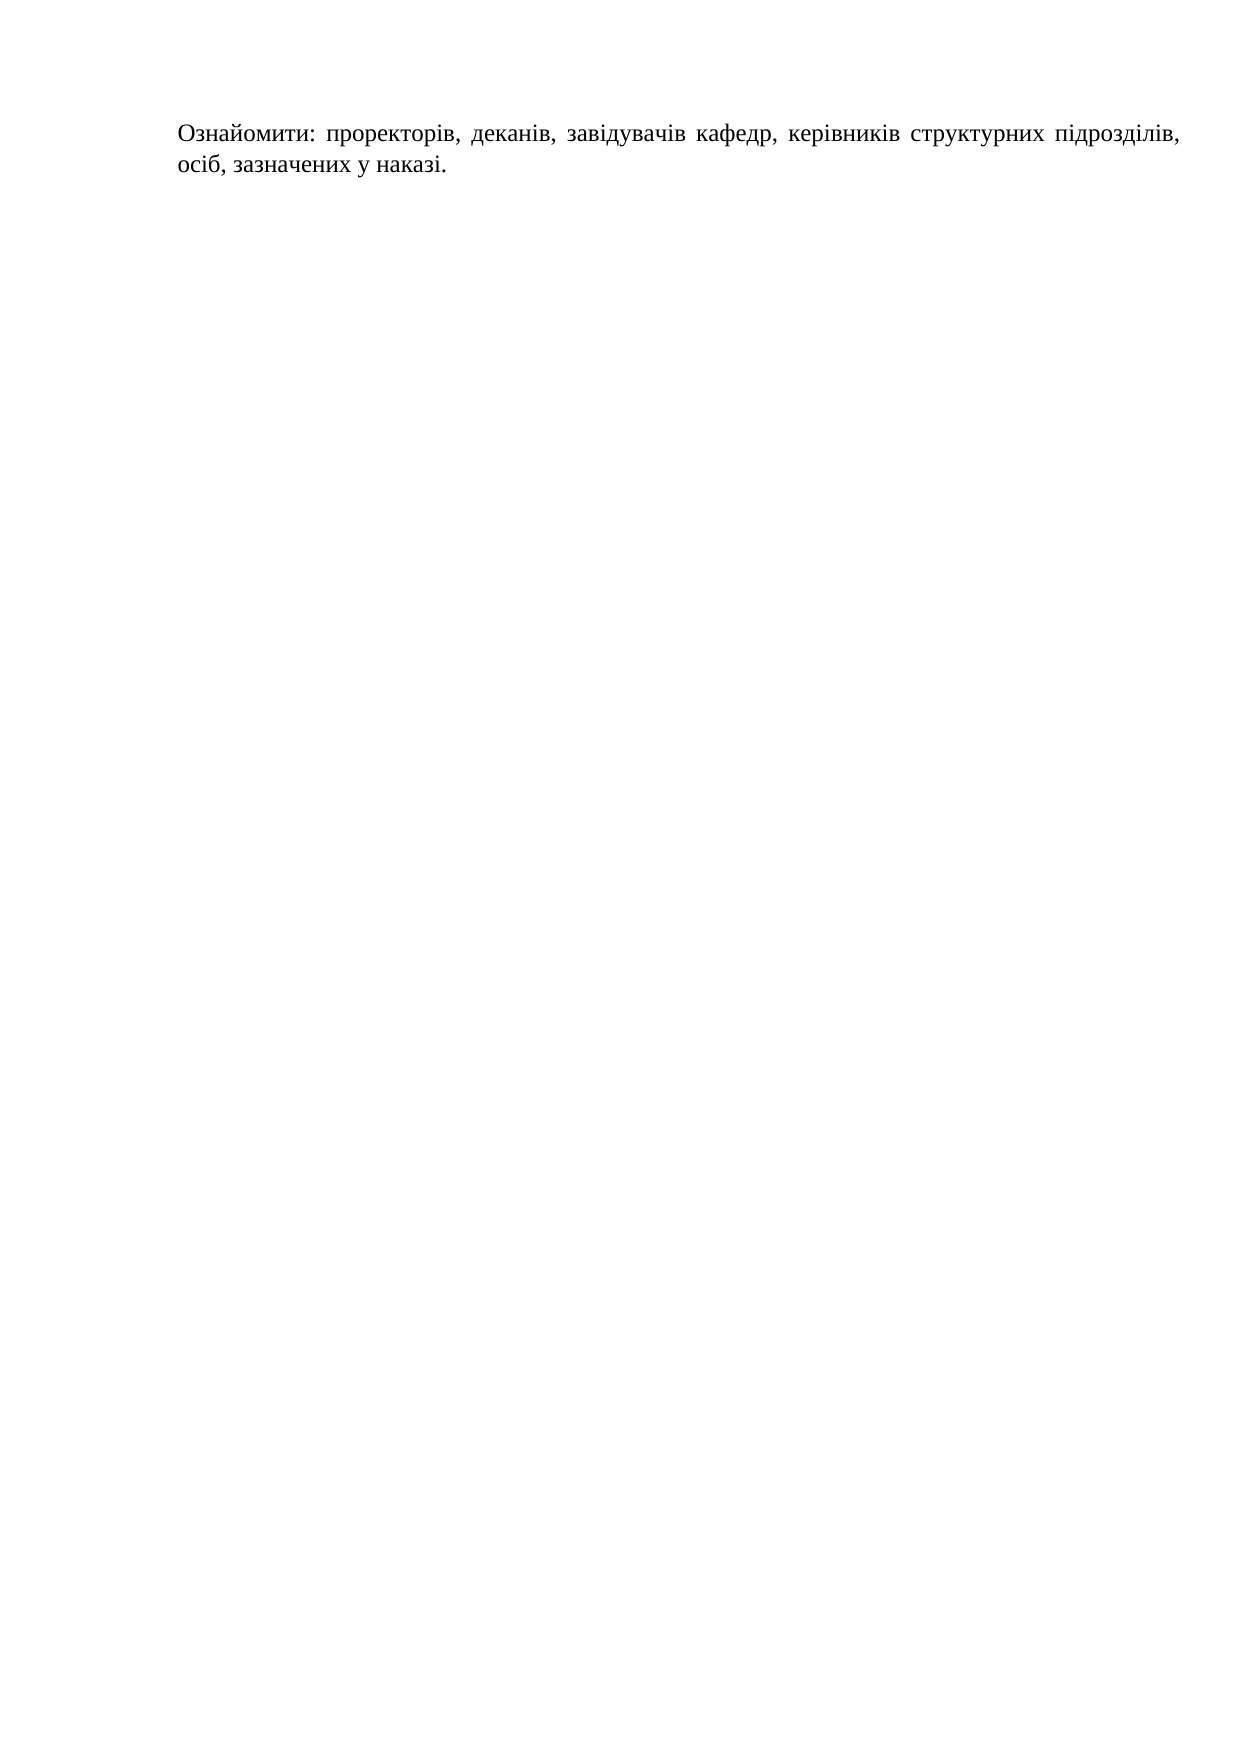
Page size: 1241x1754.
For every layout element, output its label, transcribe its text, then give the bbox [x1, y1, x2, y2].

text Ознайомити: проректорів, деканів, завідувачів кафедр, керівників структурних підрозділів, осіб, зазначених у наказі. [177, 118, 1181, 178]
